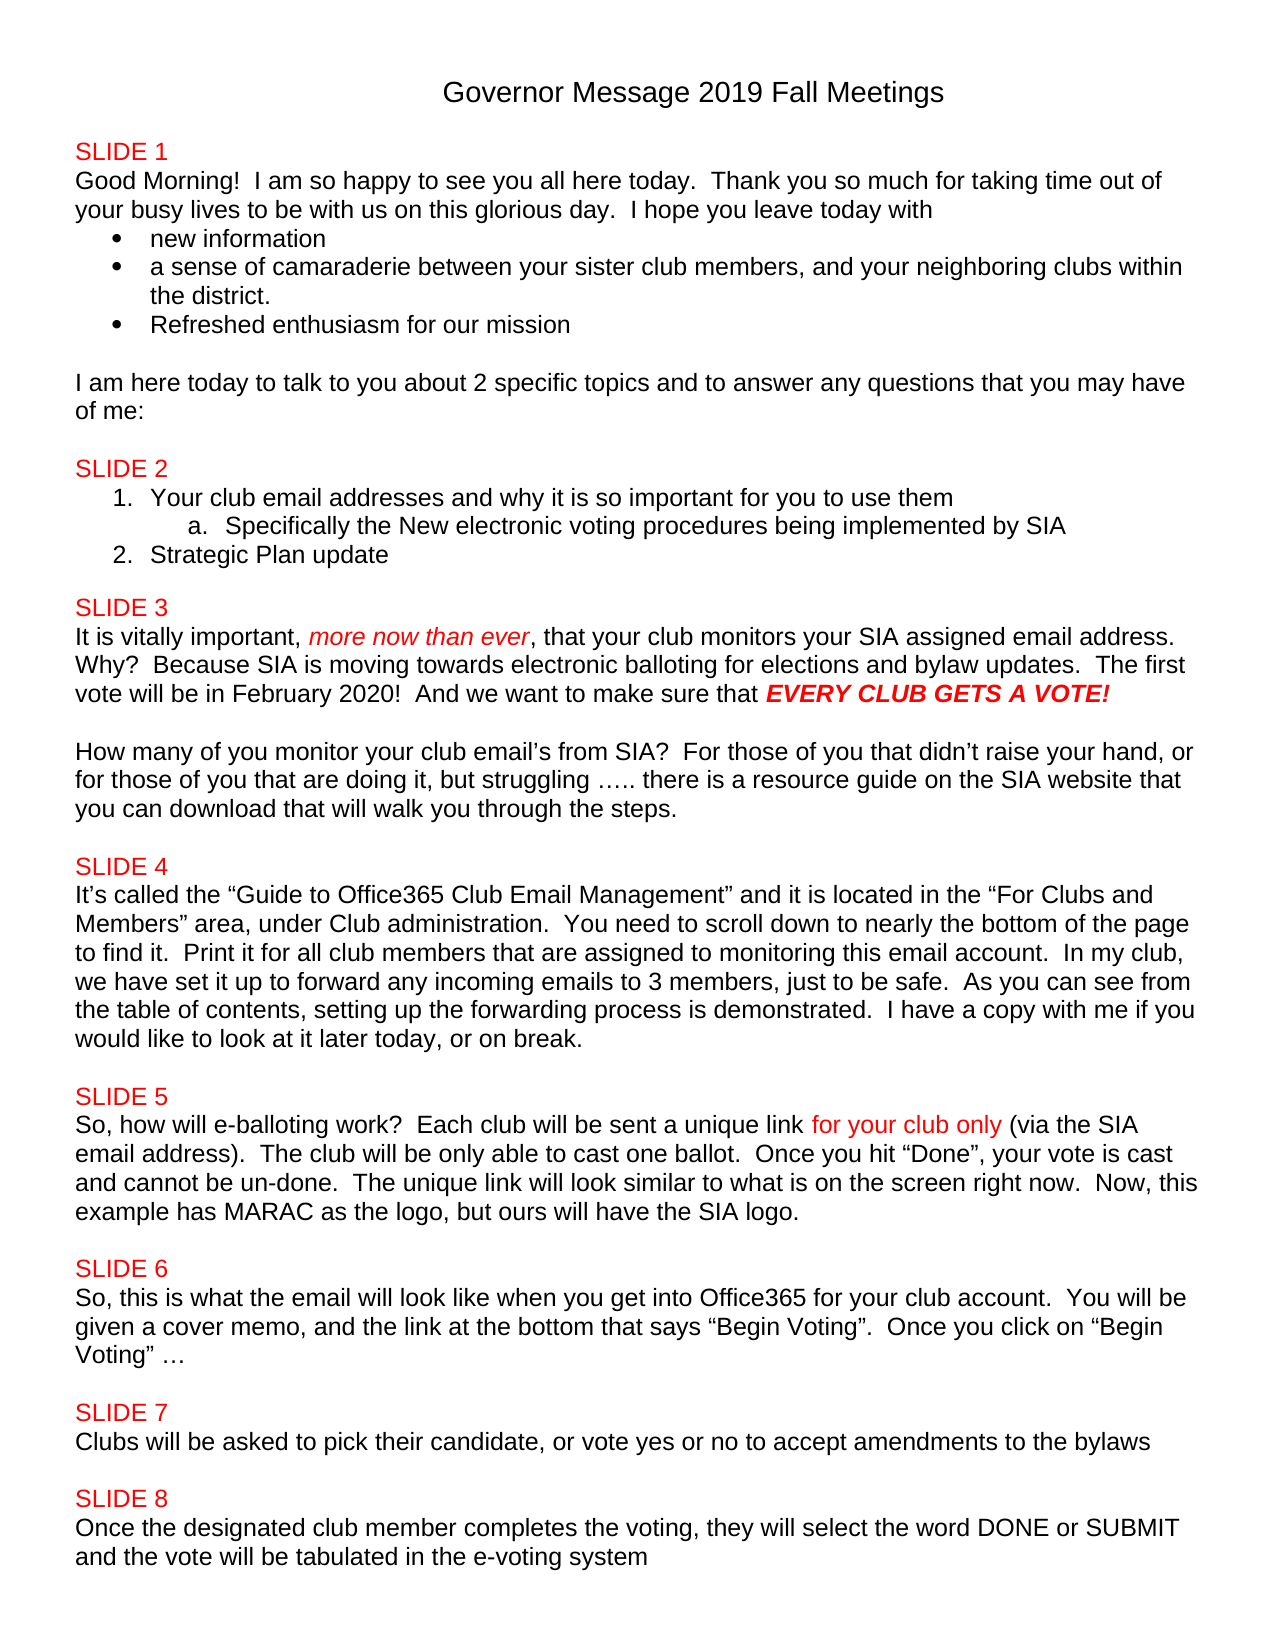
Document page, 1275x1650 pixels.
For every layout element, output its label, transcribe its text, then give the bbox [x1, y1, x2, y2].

text SLIDE 1 [75, 137, 1200, 166]
list Refreshed enthusiasm for our mission [112, 310, 1200, 339]
text SLIDE 8 [75, 1484, 1200, 1513]
text SLIDE 2 [75, 454, 1200, 483]
list Your club email addresses and why it is so important for you to use them [112, 483, 1200, 511]
list a sense of camaraderie between your sister club members, and your neighboring clubs within the district. [112, 252, 1200, 310]
list Specifically the New electronic voting procedures being implemented by SIA [187, 511, 1200, 540]
text SLIDE 7 [75, 1398, 1200, 1427]
text So, how will e-balloting work? Each club will be sent a unique link for your club only (via the SIA email address). The club will be only able to cast one ballot. Once you hit “Done”, your vote is cast and cannot be un-done. The unique link will look similar to what is on the screen right now. Now, this example has MARAC as the logo, but ours will have the SIA logo. [75, 1110, 1200, 1225]
text SLIDE 6 [75, 1254, 1200, 1283]
text SLIDE 3 [75, 593, 1200, 622]
text How many of you monitor your club email’s from SIA? For those of you that didn’t raise your hand, or for those of you that are doing it, but struggling ….. there is a resource guide on the SIA website that you can download that will walk you through the steps. [75, 737, 1200, 823]
list Strategic Plan update [112, 540, 1200, 569]
text Governor Message 2019 Fall Meetings [187, 75, 1200, 108]
text Good Morning! I am so happy to see you all here today. Thank you so much for taking time out of your busy lives to be with us on this glorious day. I hope you leave today with [75, 166, 1200, 223]
text SLIDE 5 [75, 1082, 1200, 1110]
text I am here today to talk to you about 2 specific topics and to answer any questions that you may have of me: [75, 368, 1200, 425]
text SLIDE 4 [75, 852, 1200, 880]
text It is vitally important, more now than ever, that your club monitors your SIA assigned email address. Why? Because SIA is moving towards electronic balloting for elections and bylaw updates. The first vote will be in February 2020! And we want to make sure that EVERY CLUB GETS A VOTE! [75, 622, 1200, 708]
text It’s called the “Guide to Office365 Club Email Management” and it is located in the “For Clubs and Members” area, under Club administration. You need to scroll down to nearly the bottom of the page to find it. Print it for all club members that are assigned to monitoring this email account. In my club, we have set it up to forward any incoming emails to 3 members, just to be safe. As you can see from the table of contents, setting up the forwarding process is demonstrated. I have a copy with me if you would like to look at it later today, or on break. [75, 880, 1200, 1053]
list new information [112, 223, 1200, 252]
text Once the designated club member completes the voting, they will select the word DONE or SUBMIT and the vote will be tabulated in the e-voting system [75, 1513, 1200, 1570]
text Clubs will be asked to pick their candidate, or vote yes or no to accept amendments to the bylaws [75, 1427, 1200, 1455]
text So, this is what the email will look like when you get into Office365 for your club account. You will be given a cover memo, and the link at the bottom that says “Begin Voting”. Once you click on “Begin Voting” … [75, 1283, 1200, 1369]
